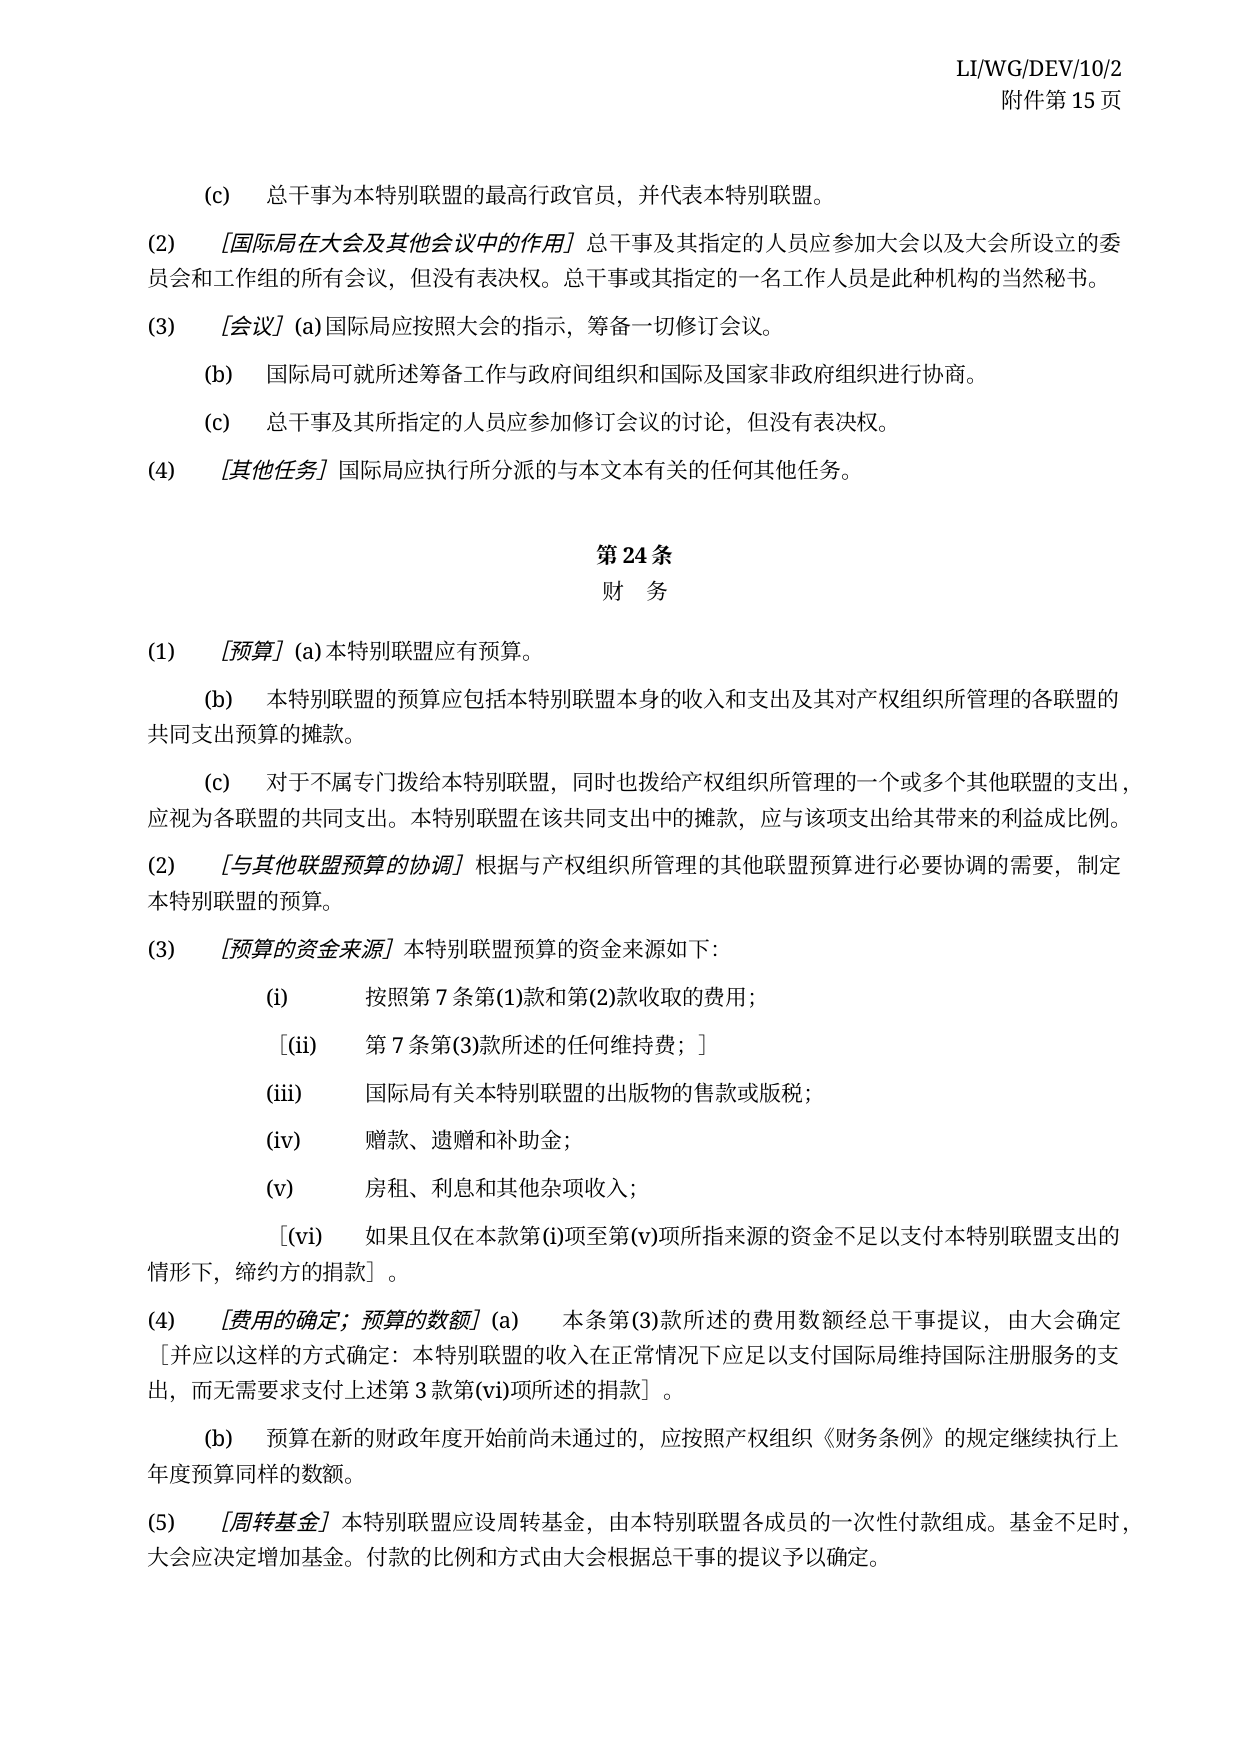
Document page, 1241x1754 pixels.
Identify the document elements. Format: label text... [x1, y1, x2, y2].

text (b) 国际局可就所述筹备工作与政府间组织和国际及国家非政府组织进行协商。 [148, 353, 1122, 389]
text ［(ii) 第7条第(3)款所述的任何维持费；］ [148, 1024, 1122, 1059]
text 第24条 [148, 534, 1122, 570]
text (c) 总干事为本特别联盟的最高行政官员，并代表本特别联盟。 [148, 174, 1122, 209]
text (5) ［周转基金］本特别联盟应设周转基金，由本特别联盟各成员的一次性付款组成。基金不足时，大会应决定增加基金。付款的比例和方式由大会根据总干事的提议予以确定。 [148, 1501, 1122, 1572]
text ［(vi) 如果且仅在本款第(i)项至第(v)项所指来源的资金不足以支付本特别联盟支出的情形下，缔约方的捐款］。 [148, 1216, 1122, 1287]
text (c) 对于不属专门拨给本特别联盟，同时也拨给产权组织所管理的一个或多个其他联盟的支出，应视为各联盟的共同支出。本特别联盟在该共同支出中的摊款，应与该项支出给其带来的利益成比例。 [148, 762, 1122, 832]
text (4) ［费用的确定；预算的数额］(a) 本条第(3)款所述的费用数额经总干事提议，由大会确定［并应以这样的方式确定：本特别联盟的收入在正常情况下应足以支付国际局维持国际注册服务的支出，而无需要求支付上述第3款第(vi)项所述的捐款］。 [148, 1299, 1122, 1405]
text (i) 按照第7条第(1)款和第(2)款收取的费用； [148, 976, 1122, 1012]
text (1) ［预算］(a) 本特别联盟应有预算。 [148, 630, 1122, 666]
text (4) ［其他任务］国际局应执行所分派的与本文本有关的任何其他任务。 [148, 449, 1122, 484]
text (v) 房租、利息和其他杂项收入； [148, 1168, 1122, 1203]
text (b) 预算在新的财政年度开始前尚未通过的，应按照产权组织《财务条例》的规定继续执行上年度预算同样的数额。 [148, 1418, 1122, 1489]
text (3) ［会议］(a) 国际局应按照大会的指示，筹备一切修订会议。 [148, 305, 1122, 341]
text (c) 总干事及其所指定的人员应参加修订会议的讨论，但没有表决权。 [148, 401, 1122, 437]
text (b) 本特别联盟的预算应包括本特别联盟本身的收入和支出及其对产权组织所管理的各联盟的共同支出预算的摊款。 [148, 678, 1122, 749]
text (3) ［预算的资金来源］本特别联盟预算的资金来源如下： [148, 928, 1122, 964]
text (iv) 赠款、遗赠和补助金； [148, 1120, 1122, 1155]
text (2) ［与其他联盟预算的协调］根据与产权组织所管理的其他联盟预算进行必要协调的需要，制定本特别联盟的预算。 [148, 845, 1122, 916]
text (2) ［国际局在大会及其他会议中的作用］总干事及其指定的人员应参加大会以及大会所设立的委员会和工作组的所有会议，但没有表决权。总干事或其指定的一名工作人员是此种机构的当然秘书。 [148, 222, 1122, 293]
text 财 务 [148, 570, 1122, 605]
text (iii) 国际局有关本特别联盟的出版物的售款或版税； [148, 1072, 1122, 1107]
